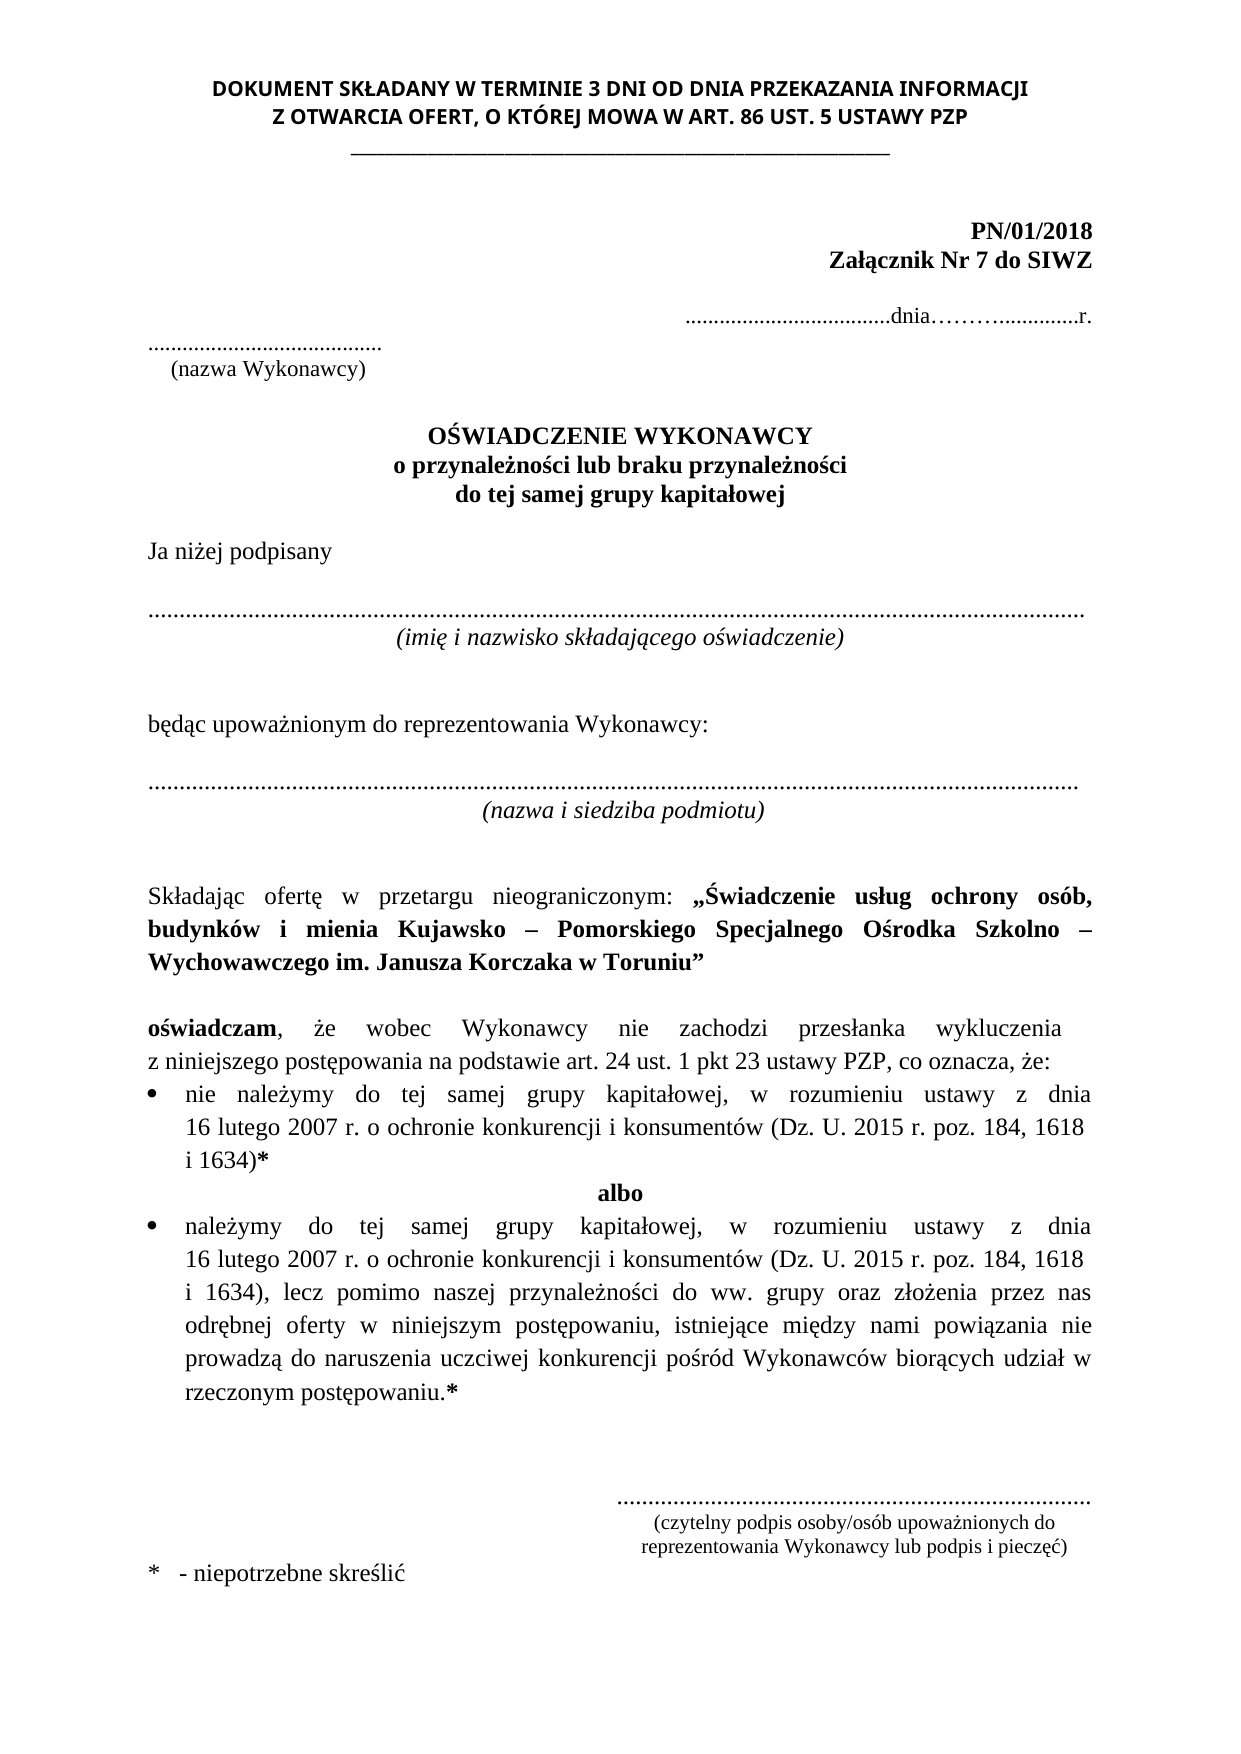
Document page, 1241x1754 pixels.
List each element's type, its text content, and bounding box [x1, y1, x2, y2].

text (nazwa i siedziba podmiotu) [148, 795, 1093, 824]
text (czytelny podpis osoby/osób upoważnionych do reprezentowania Wykonawcy lub podpis i pieczęć) [616, 1510, 1093, 1558]
text (nazwa Wykonawcy) [148, 355, 1093, 382]
text ............................................................................ [543, 1481, 1093, 1510]
text OŚWIADCZENIE WYKONAWCY [148, 421, 1093, 450]
text ...................................................................................................................................................... [148, 594, 1093, 622]
text Załącznik Nr 7 do SIWZ [148, 245, 1093, 274]
list nie należymy do tej samej grupy kapitałowej, w rozumieniu ustawy z dnia 16 lutego 2007 r. o ochronie konkurencji i konsumentów (Dz. U. 2015 r. poz. 184, 1618 i 1634)* [148, 1079, 1093, 1174]
text ....................................dnia………..............r. [148, 302, 1093, 329]
text ..................................................................................................................................................... [148, 766, 1093, 795]
text * - niepotrzebne skreślić [148, 1558, 1093, 1587]
text o przynależności lub braku przynależności do tej samej grupy kapitałowej [148, 450, 1093, 507]
text Składając ofertę w przetargu nieograniczonym: „Świadczenie usług ochrony osób, budynków i mienia Kujawsko – Pomorskiego Specjalnego Ośrodka Szkolno – Wychowawczego im. Janusza Korczaka w Toruniu” [148, 881, 1093, 976]
text PN/01/2018 [148, 216, 1093, 245]
text ......................................... [148, 329, 1093, 355]
text albo [148, 1178, 1093, 1207]
text oświadczam, że wobec Wykonawcy nie zachodzi przesłanka wykluczenia z niniejszego postępowania na podstawie art. 24 ust. 1 pkt 23 ustawy PZP, co oznacza, że: [148, 1013, 1093, 1075]
text będąc upoważnionym do reprezentowania Wykonawcy: [148, 709, 1093, 737]
text Ja niżej podpisany [148, 536, 1093, 565]
text (imię i nazwisko składającego oświadczenie) [148, 622, 1093, 651]
list należymy do tej samej grupy kapitałowej, w rozumieniu ustawy z dnia 16 lutego 2007 r. o ochronie konkurencji i konsumentów (Dz. U. 2015 r. poz. 184, 1618 i 1634), lecz pomimo naszej przynależności do ww. grupy oraz złożenia przez nas odrębnej oferty w niniejszym postępowaniu, istniejące między nami powiązania nie prowadzą do naruszenia uczciwej konkurencji pośród Wykonawców biorących udział w rzeczonym postępowaniu.* [148, 1211, 1093, 1405]
